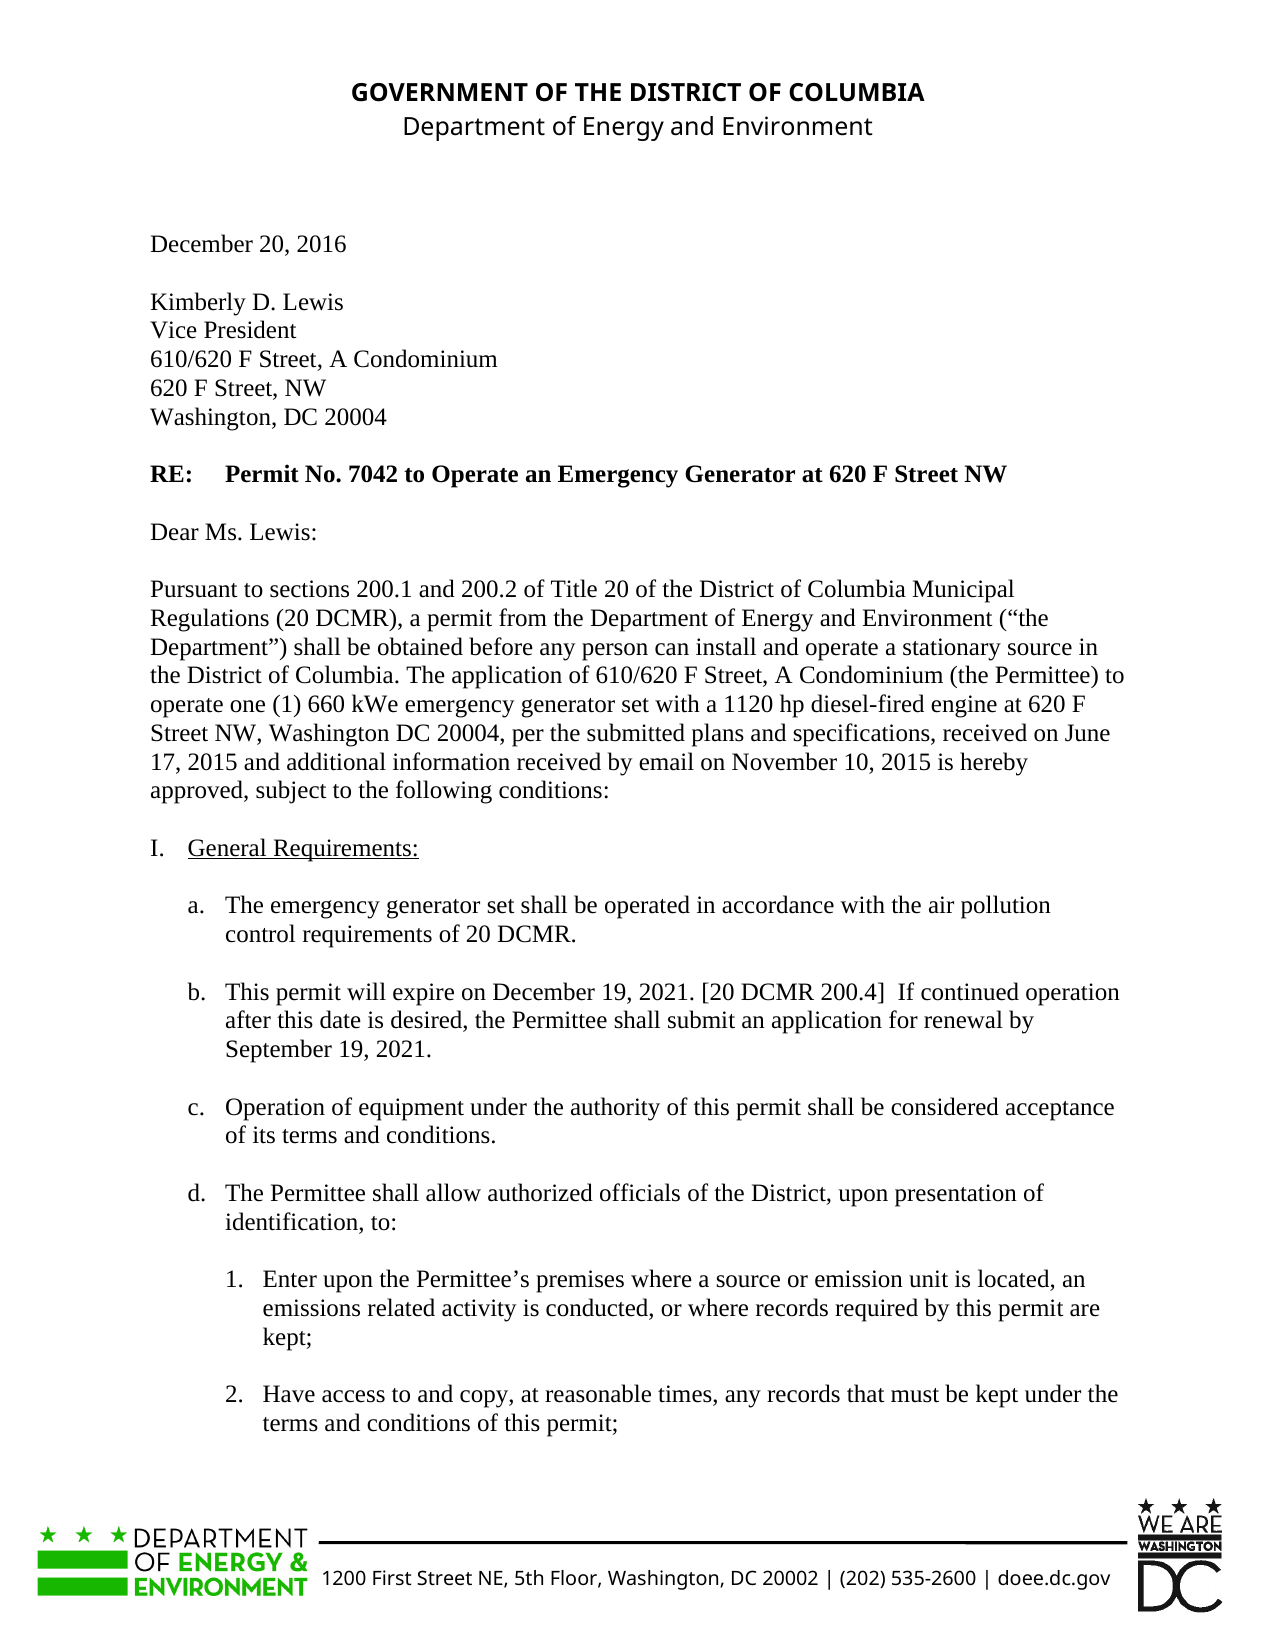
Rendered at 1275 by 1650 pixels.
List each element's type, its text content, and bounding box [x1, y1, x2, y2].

text RE: Permit No. 7042 to Operate an Emergency Generator at 620 F Street NW [150, 459, 1125, 488]
text Dear Ms. Lewis: [150, 517, 1125, 546]
text Washington, DC 20004 [150, 402, 1125, 431]
text Pursuant to sections 200.1 and 200.2 of Title 20 of the District of Columbia Municipal Regulations (20 DCMR), a permit from the Department of Energy and Environment (“the Department”) shall be obtained before any person can install and operate a stationary source in the District of Columbia. The application of 610/620 F Street, A Condominium (the Permittee) to operate one (1) 660 kWe emergency generator set with a 1120 hp diesel-fired engine at 620 F Street NW, Washington DC 20004, per the submitted plans and specifications, received on June 17, 2015 and additional information received by email on November 10, 2015 is hereby approved, subject to the following conditions: [150, 574, 1125, 804]
text December 20, 2016 [150, 229, 1125, 258]
picture [1136, 1496, 1223, 1613]
picture [37, 1526, 308, 1596]
text a. The emergency generator set shall be operated in accordance with the air pollution control requirements of 20 DCMR. [187, 891, 1125, 948]
text I. General Requirements: [150, 833, 1125, 862]
text Vice President [150, 316, 1125, 344]
list Enter upon the Permittee’s premises where a source or emission unit is located, an emissions related activity is conducted, or where records required by this permit are kept; [225, 1264, 1125, 1351]
text d. The Permittee shall allow authorized officials of the District, upon presentation of identification, to: [187, 1178, 1125, 1236]
text Kimberly D. Lewis [150, 287, 1125, 316]
text b. This permit will expire on December 19, 2021. [20 DCMR 200.4] If continued operation after this date is desired, the Permittee shall submit an application for renewal by September 19, 2021. [187, 977, 1125, 1063]
text 620 F Street, NW [150, 373, 1125, 402]
text 610/620 F Street, A Condominium [150, 344, 1125, 373]
text c. Operation of equipment under the authority of this permit shall be considered acceptance of its terms and conditions. [187, 1092, 1125, 1149]
text 2. Have access to and copy, at reasonable times, any records that must be kept under the terms and conditions of this permit; [225, 1379, 1125, 1437]
